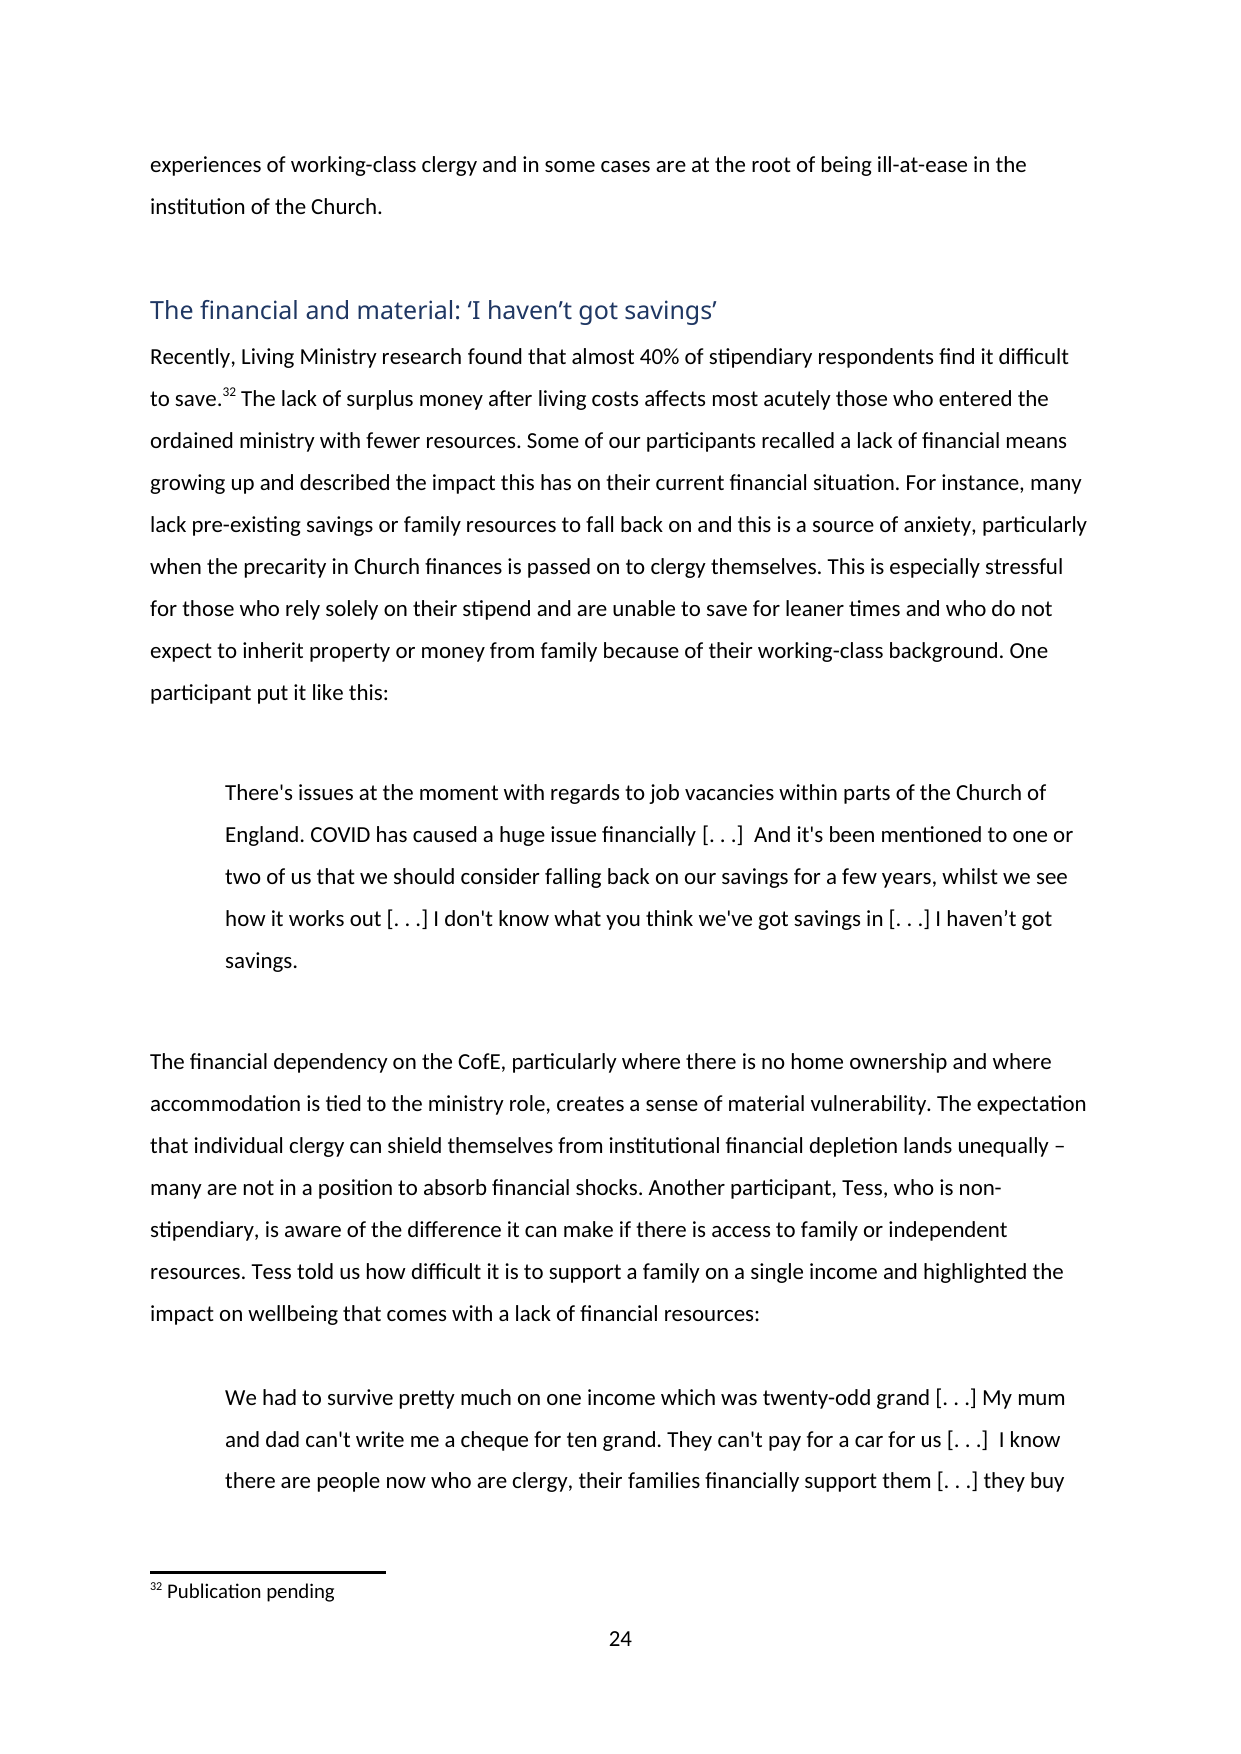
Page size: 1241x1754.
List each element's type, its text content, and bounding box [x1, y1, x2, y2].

subtitle The financial and material: ‘I haven’t got savings’ [150, 293, 1090, 327]
text The financial dependency on the CofE, particularly where there is no home ownership and where accommodation is tied to the ministry role, creates a sense of material vulnerability. The expectation that individual clergy can shield themselves from institutional financial depletion lands unequally – many are not in a position to absorb financial shocks. Another participant, Tess, who is non-stipendiary, is aware of the difference it can make if there is access to family or independent resources. Tess told us how difficult it is to support a family on a single income and highlighted the impact on wellbeing that comes with a lack of financial resources: [150, 1047, 1090, 1327]
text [150, 150, 1090, 220]
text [225, 1383, 1090, 1495]
text Recently, Living Ministry research found that almost 40% of stipendiary respondents find it difficult to save. The lack of surplus money after living costs affects most acutely those who entered the ordained ministry with fewer resources. Some of our participants recalled a lack of financial means growing up and described the impact this has on their current financial situation. For instance, many lack pre-existing savings or family resources to fall back on and this is a source of anxiety, particularly when the precarity in Church finances is passed on to clergy themselves. This is especially stressful for those who rely solely on their stipend and are unable to save for leaner times and who do not expect to inherit property or money from family because of their working-class background. One participant put it like this: [150, 342, 1090, 706]
text There's issues at the moment with regards to job vacancies within parts of the Church of England. COVID has caused a huge issue financially [. . .] And it's been mentioned to one or two of us that we should consider falling back on our savings for a few years, whilst we see how it works out [. . .] I don't know what you think we've got savings in [. . .] I haven’t got savings. [225, 778, 1090, 974]
